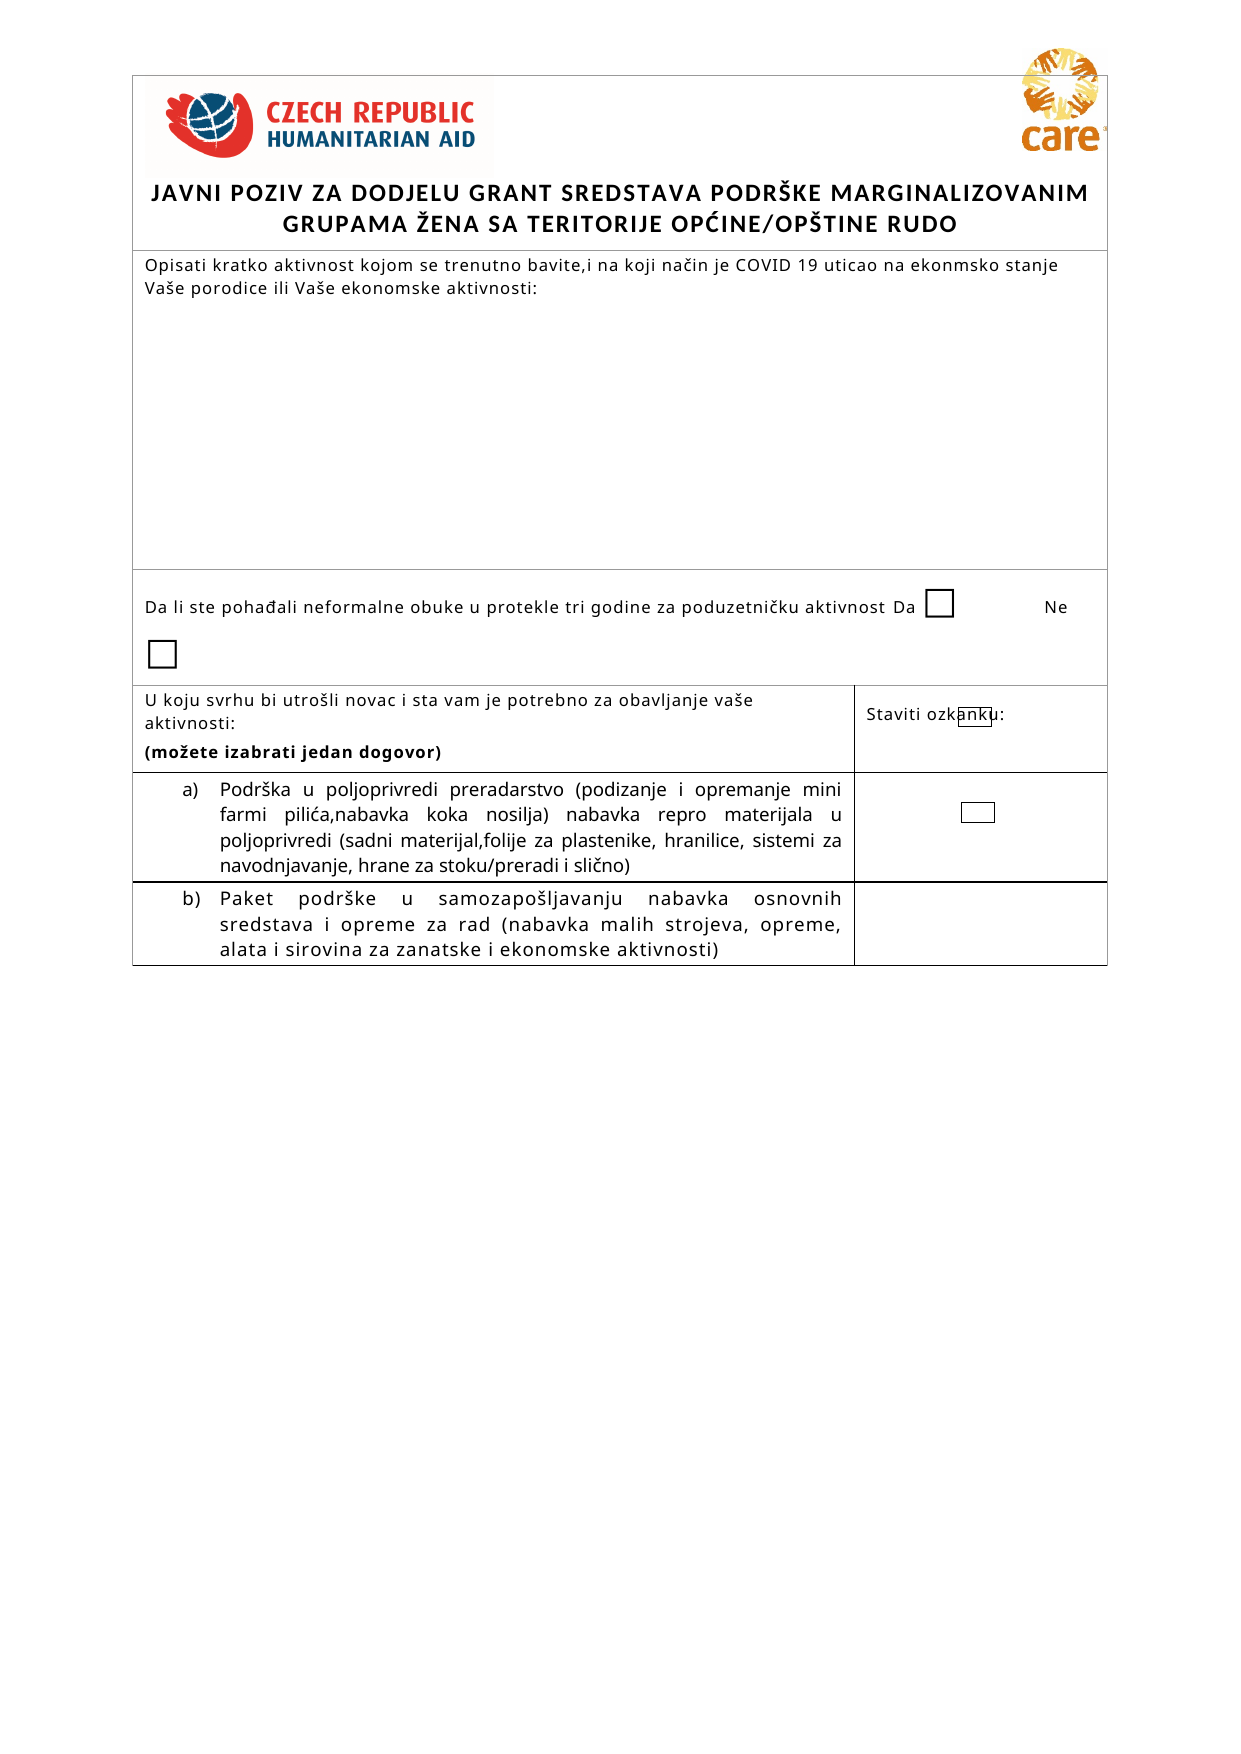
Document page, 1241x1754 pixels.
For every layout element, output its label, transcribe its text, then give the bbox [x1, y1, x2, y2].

table_cell Staviti ozkanku: [855, 686, 1107, 772]
table_header JAVNI POZIV ZA DODJELU GRANT SREDSTAVA PODRŠKE MARGINALIZOVANIM GRUPAMA ŽENA SA TERITORIJE OPĆINE/OPŠTINE rudo [133, 76, 1107, 250]
table_cell [855, 883, 1107, 965]
table_cell U koju svrhu bi utrošli novac i sta vam je potrebno za obavljanje vaše aktivnosti: (možete izabrati jedan dogovor) [133, 686, 854, 772]
picture [1022, 48, 1108, 75]
table_cell Paket podrške u samozapošljavanju nabavka osnovnih sredstava i opreme za rad (nabavka malih strojeva, opreme, alata i sirovina za zanatske i ekonomske aktivnosti) [133, 883, 854, 965]
table_cell Opisati kratko aktivnost kojom se trenutno bavite,i na koji način je COVID 19 uticao na ekonmsko stanje Vaše porodice ili Vaše ekonomske aktivnosti: [133, 251, 1107, 569]
table_cell Da li ste pohađali neformalne obuke u protekle tri godine za poduzetničku aktivnost Da □ Ne □ [133, 570, 1107, 684]
table_cell [855, 773, 1107, 881]
table_cell Podrška u poljoprivredi preradarstvo (podizanje i opremanje mini farmi pilića,nabavka koka nosilja) nabavka repro materijala u poljoprivredi (sadni materijal,folije za plastenike, hranilice, sistemi za navodnjavanje, hrane za stoku/preradi i slično) [133, 773, 854, 881]
